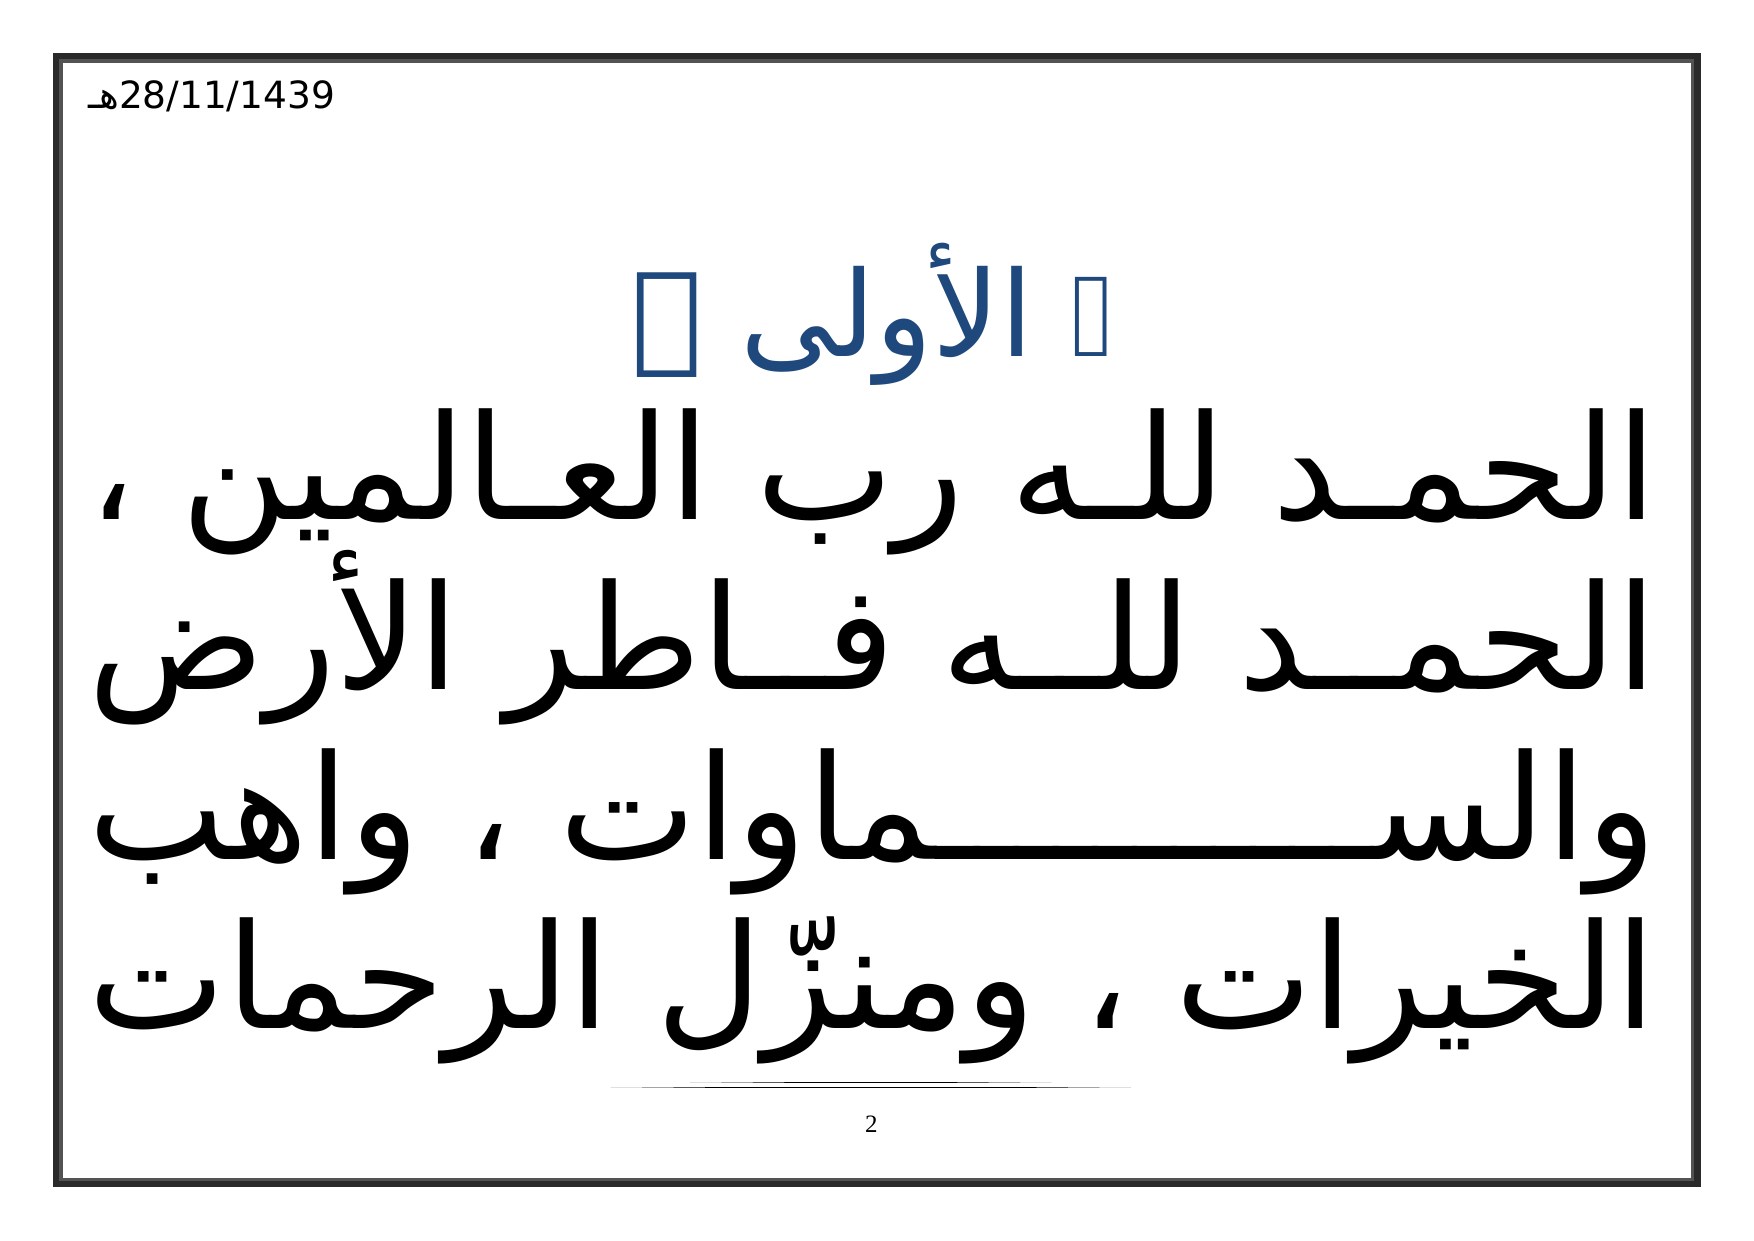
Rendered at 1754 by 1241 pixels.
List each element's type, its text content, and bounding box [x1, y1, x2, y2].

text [89, 384, 1657, 1063]
text الأولى [89, 246, 1657, 384]
